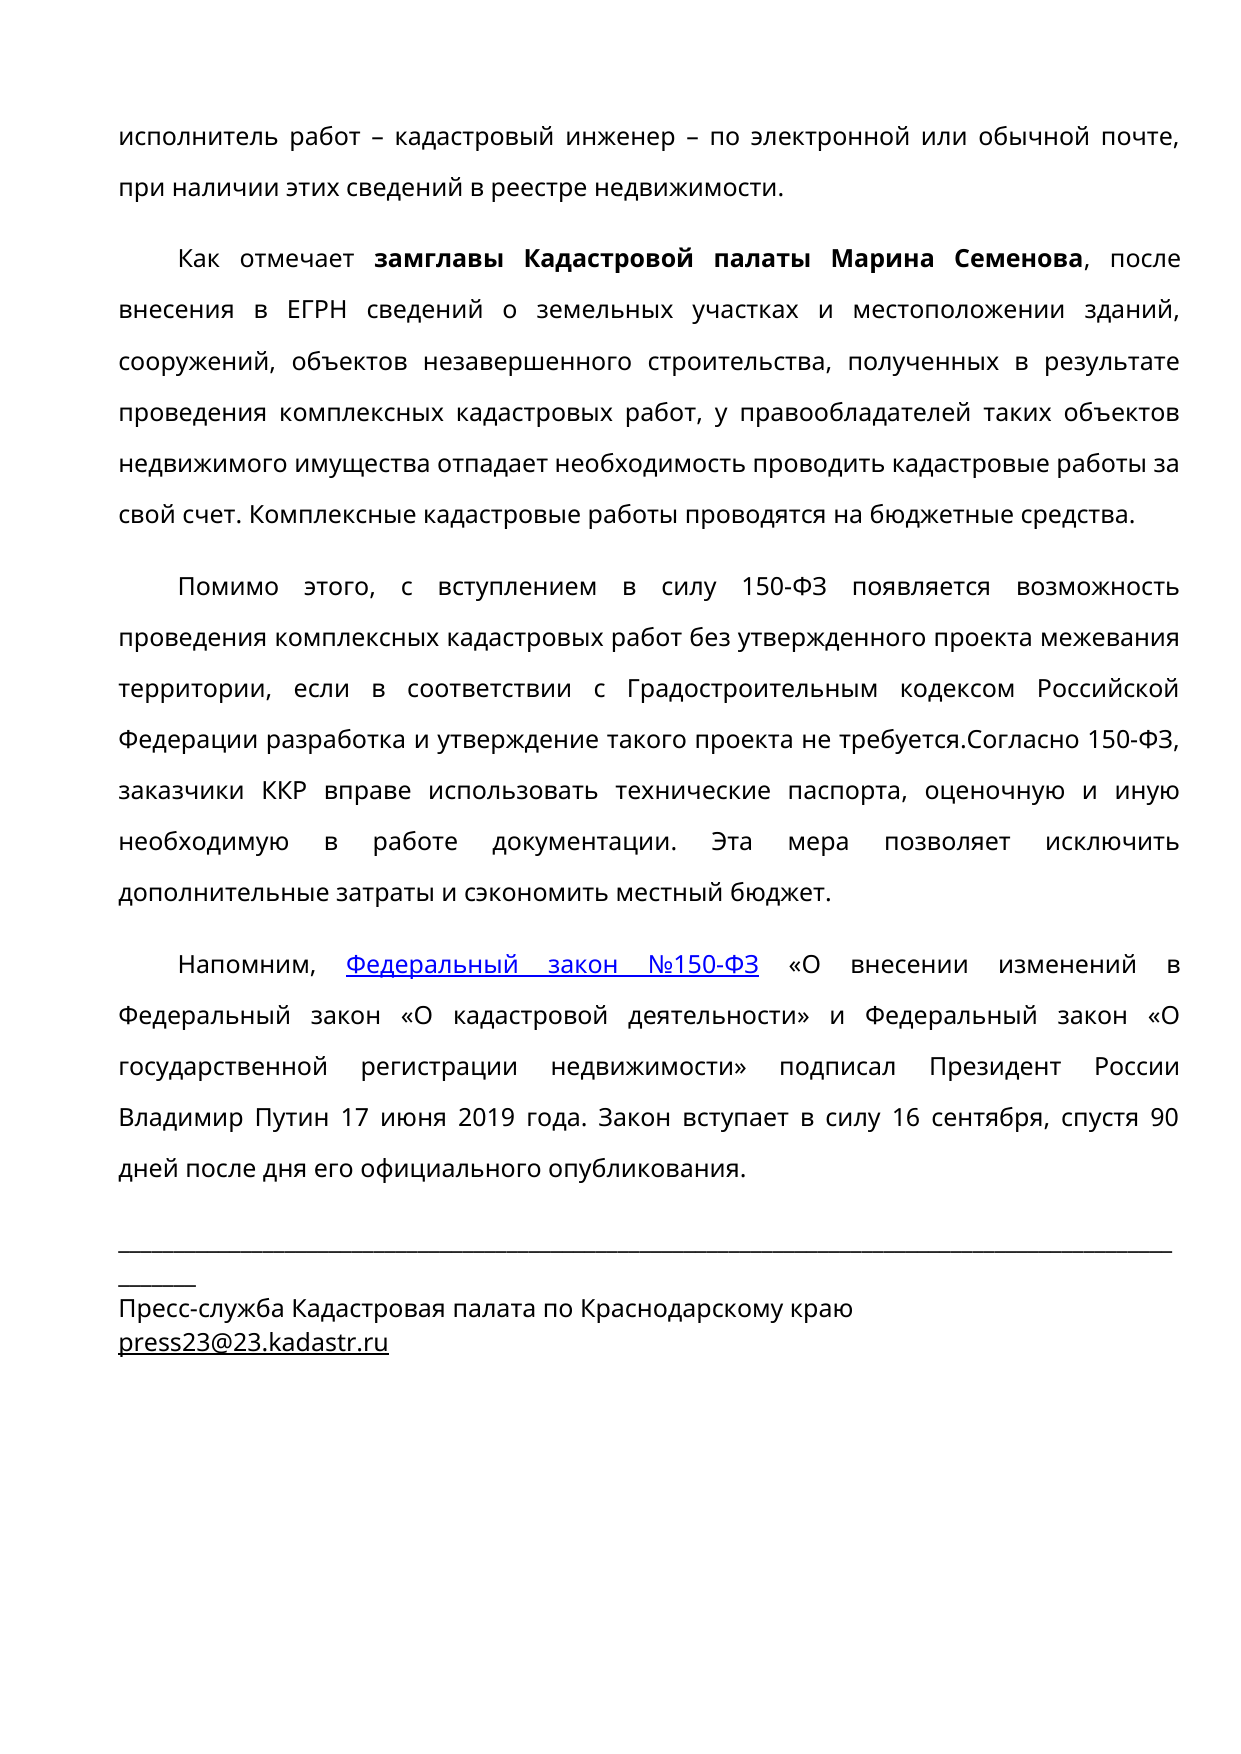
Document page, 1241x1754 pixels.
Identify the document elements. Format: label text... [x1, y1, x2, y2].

text ______________________________________________________________________________________________________ [118, 1222, 1181, 1290]
text Напомним, Федеральный закон №150-ФЗ «О внесении изменений в Федеральный закон «О кадастровой деятельности» и Федеральный закон «О государственной регистрации недвижимости» подписал Президент России Владимир Путин 17 июня 2019 года. Закон вступает в силу 16 сентября, спустя 90 дней после дня его официального опубликования. [118, 946, 1181, 1184]
text Помимо этого, с вступлением в силу 150-ФЗ появляется возможность проведения комплексных кадастровых работ без утвержденного проекта межевания территории, если в соответствии с Градостроительным кодексом Российской Федерации разработка и утверждение такого проекта не требуется.Согласно 150-ФЗ, заказчики ККР вправе использовать технические паспорта, оценочную и иную необходимую в работе документации. Эта мера позволяет исключить дополнительные затраты и сэкономить местный бюджет. [118, 568, 1181, 908]
text press23@23.kadastr.ru [118, 1324, 1181, 1358]
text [118, 118, 1181, 203]
text Пресс-служба Кадастровая палата по Краснодарскому краю [118, 1290, 1181, 1324]
text Как отмечает замглавы Кадастровой палаты Марина Семенова, после внесения в ЕГРН сведений о земельных участках и местоположении зданий, сооружений, объектов незавершенного строительства, полученных в результате проведения комплексных кадастровых работ, у правообладателей таких объектов недвижимого имущества отпадает необходимость проводить кадастровые работы за свой счет. Комплексные кадастровые работы проводятся на бюджетные средства. [118, 241, 1181, 530]
